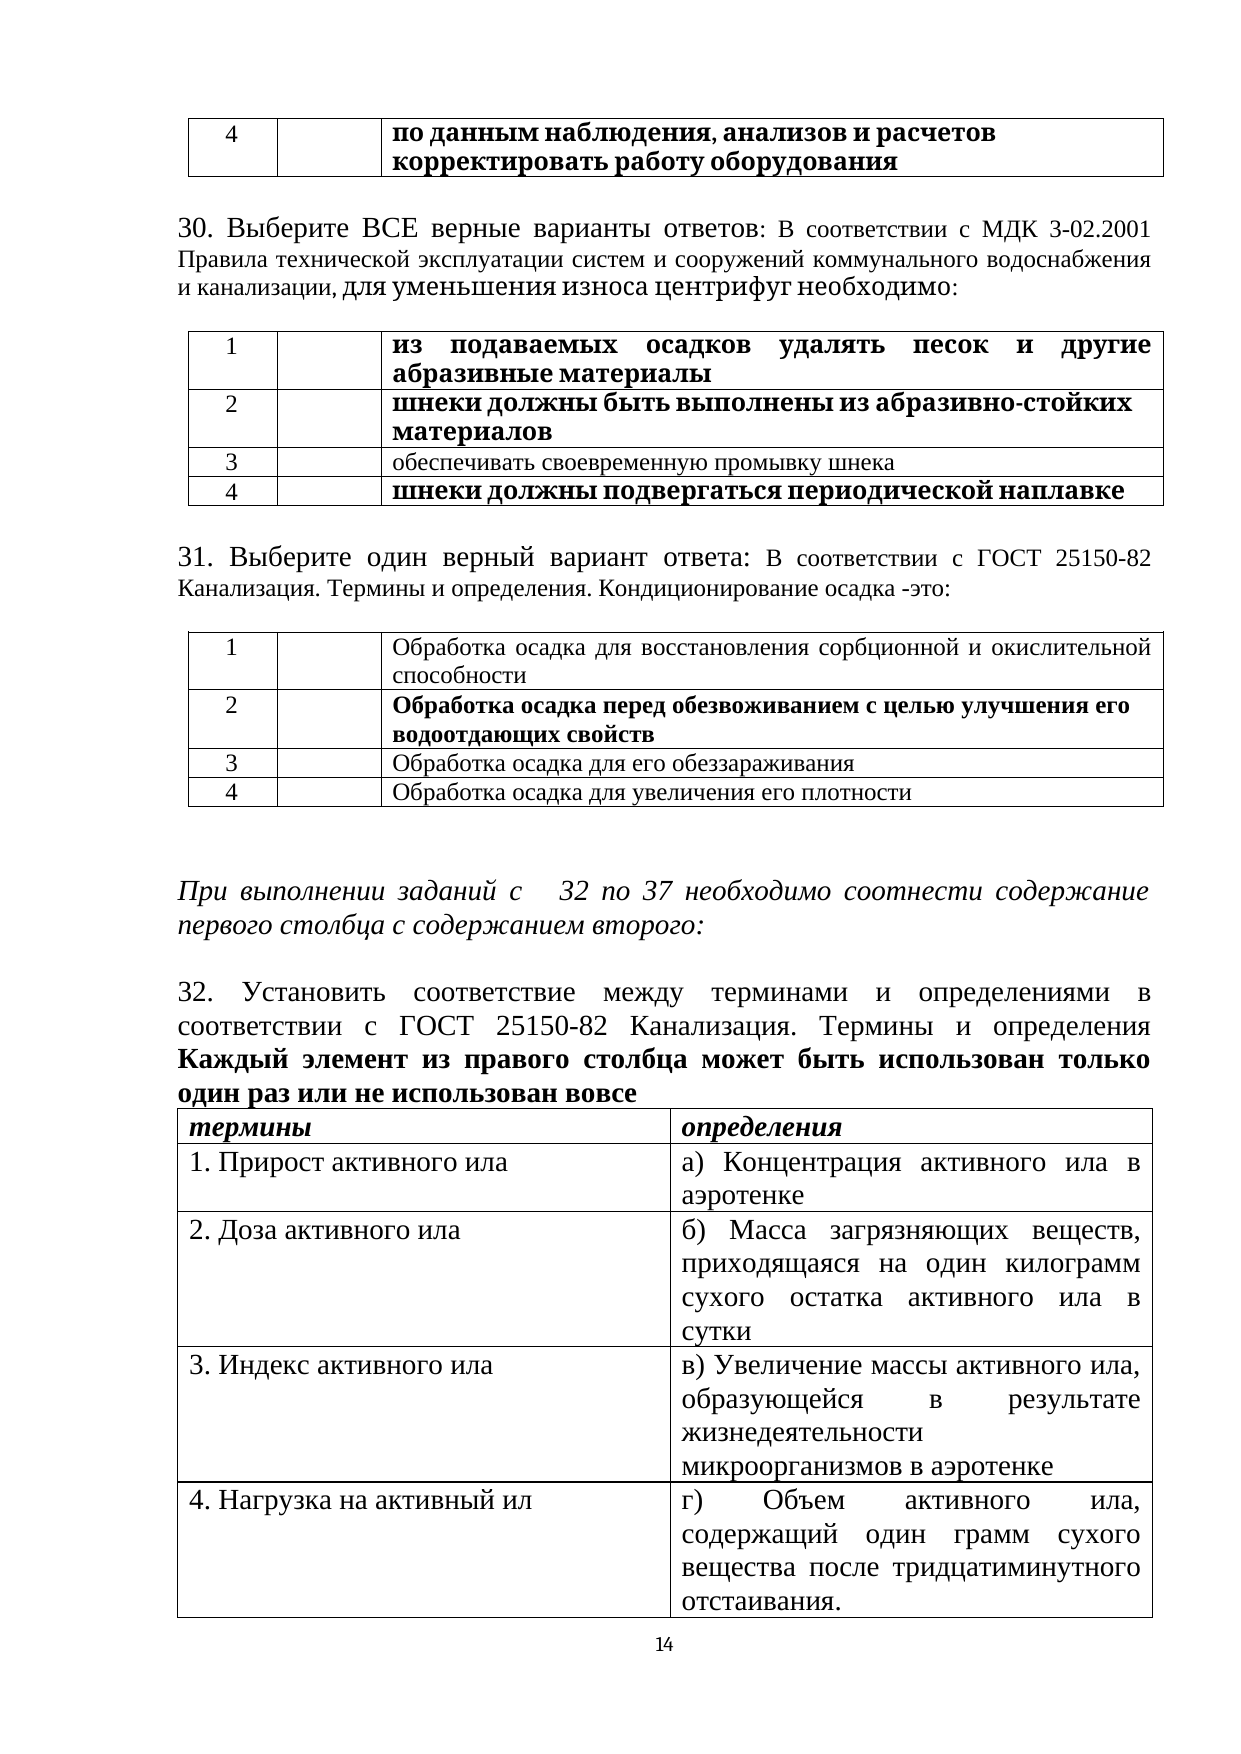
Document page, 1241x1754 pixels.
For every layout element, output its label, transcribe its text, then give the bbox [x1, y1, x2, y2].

table_cell по данным наблюдения, анализов и расчетов корректировать работу оборудования [382, 119, 1163, 176]
table_cell 3 [189, 448, 277, 476]
table_cell 1. Прирост активного ила [178, 1144, 670, 1211]
table_cell шнеки должны быть выполнены из абразивно-стойких материалов [382, 390, 1163, 447]
text 31. Выберите один верный вариант ответа: В соответствии с ГОСТ 25150-82 Канализация. Термины и определения. Кондиционирование осадка -это: [177, 539, 1152, 603]
table_cell а) Концентрация активного ила в аэротенке [671, 1144, 1152, 1211]
table_cell [278, 778, 381, 806]
table_cell в) Увеличение массы активного ила, образующейся в результате жизнедеятельности микроорганизмов в аэротенке [671, 1347, 1152, 1481]
table_header [278, 633, 381, 689]
table_header определения [671, 1109, 1152, 1143]
table_cell Обработка осадка для увеличения его плотности [382, 778, 1163, 806]
table_cell 2. Доза активного ила [178, 1212, 670, 1346]
table_cell Обработка осадка для его обеззараживания [382, 749, 1163, 777]
text 32. Установить соответствие между терминами и определениями в соответствии с ГОСТ 25150-82 Канализация. Термины и определения Каждый элемент из правого столбца может быть использован только один раз или не использован вовсе [177, 974, 1152, 1108]
table_cell 4 [189, 477, 277, 505]
table_cell б) Масса загрязняющих веществ, приходящаяся на один килограмм сухого остатка активного ила в сутки [671, 1212, 1152, 1346]
table_cell 2 [189, 390, 277, 447]
table_cell [278, 690, 381, 747]
table_cell [278, 390, 381, 447]
table_cell 2 [189, 690, 277, 747]
table_cell шнеки должны подвергаться периодической наплавке [382, 477, 1163, 505]
table_cell 3 [189, 749, 277, 777]
table_cell 4. Нагрузка на активный ил [178, 1483, 670, 1617]
table_cell г) Объем активного ила, содержащий один грамм сухого вещества после тридцатиминутного отстаивания. [671, 1483, 1152, 1617]
table_cell 3. Индекс активного ила [178, 1347, 670, 1481]
text 30. Выберите ВСЕ верные варианты ответов: В соответствии с МДК 3-02.2001 Правила технической эксплуатации систем и сооружений коммунального водоснабжения и канализации, для уменьшения износа центрифуг необходимо: [177, 210, 1152, 302]
table_cell 4 [189, 119, 277, 176]
table_cell 4 [189, 778, 277, 806]
table_cell [278, 448, 381, 476]
table_header Обработка осадка для восстановления сорбционной и окислительной способности [382, 633, 1163, 689]
table_header 1 [189, 332, 277, 389]
table_cell [278, 119, 381, 176]
table_header из подаваемых осадков удалять песок и другие абразивные материалы [382, 332, 1163, 389]
table_cell обеспечивать своевременную промывку шнека [382, 448, 1163, 476]
table_header термины [178, 1109, 670, 1143]
text При выполнении заданий с 32 по 37 необходимо соотнести содержание первого столбца с содержанием второго: [177, 873, 1152, 941]
table_header [278, 332, 381, 389]
table_cell [278, 749, 381, 777]
table_cell Обработка осадка перед обезвоживанием с целью улучшения его водоотдающих свойств [382, 690, 1163, 747]
table_header 1 [189, 633, 277, 689]
table_cell [278, 477, 381, 505]
